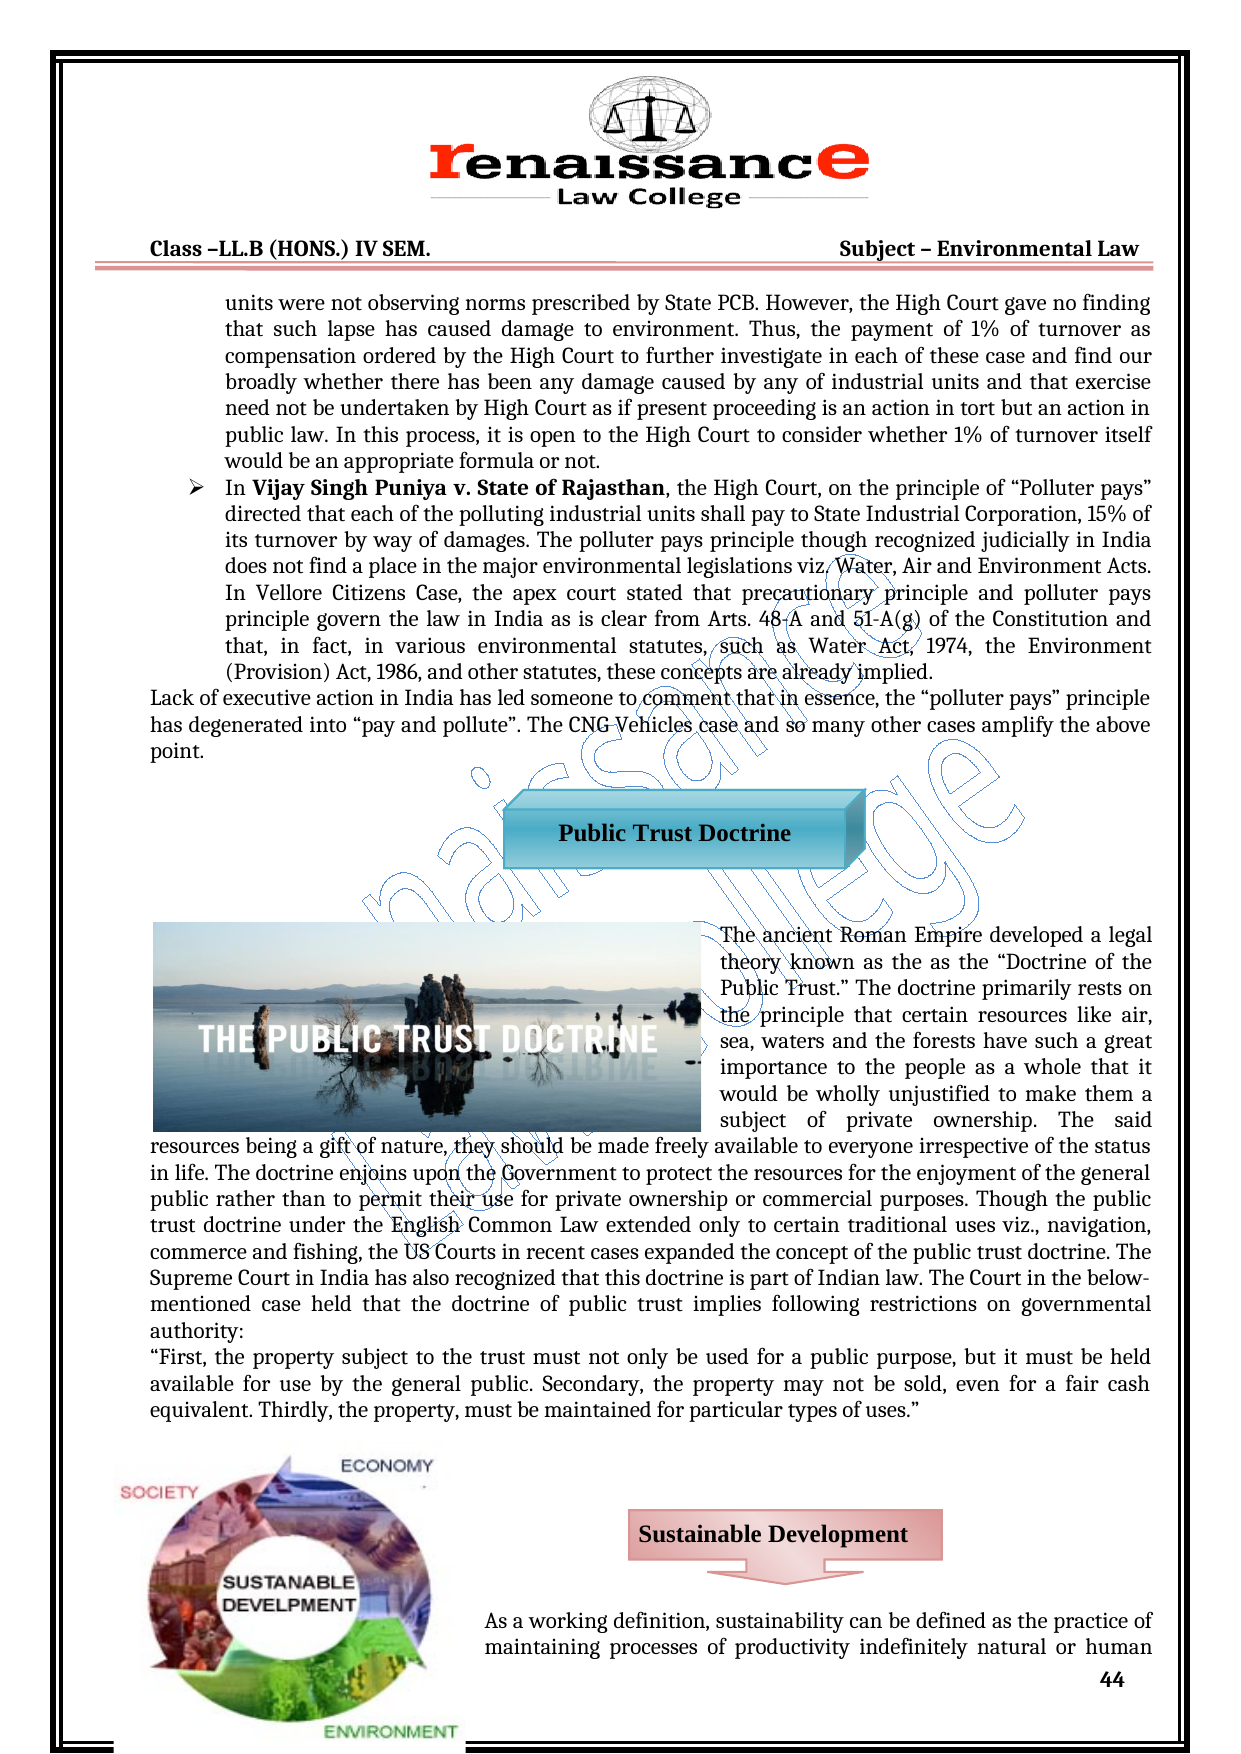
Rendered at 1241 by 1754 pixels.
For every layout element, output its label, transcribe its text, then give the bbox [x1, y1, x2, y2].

picture [113, 1441, 466, 1754]
text Lack of executive action in India has led someone to comment that in essence, the “polluter pays” principle has degenerated into “pay and pollute”. The CNG Vehicles case and so many other cases amplify the above point. [150, 685, 1153, 764]
picture [153, 922, 702, 1132]
picture [406, 75, 897, 209]
list In Vijay Singh Puniya v. State of Rajasthan, the High Court, on the principle of “Polluter pays” directed that each of the polluting industrial units shall pay to State Industrial Corporation, 15% of its turnover by way of damages. The polluter pays principle though recognized judicially in India does not find a place in the major environmental legislations viz. Water, Air and Environment Acts. In Vellore Citizens Case, the apex court stated that precautionary principle and polluter pays principle govern the law in India as is clear from Arts. 48-A and 51-A(g) of the Constitution and that, in fact, in various environmental statutes, such as Water Act, 1974, the Environment (Provision) Act, 1986, and other statutes, these concepts are already implied. [187, 474, 1153, 685]
text “First, the property subject to the trust must not only be used for a public purpose, but it must be held available for use by the general public. Secondary, the property may not be sold, even for a fair cash equivalent. Thirdly, the property, must be maintained for particular types of uses.” [150, 1344, 1153, 1423]
